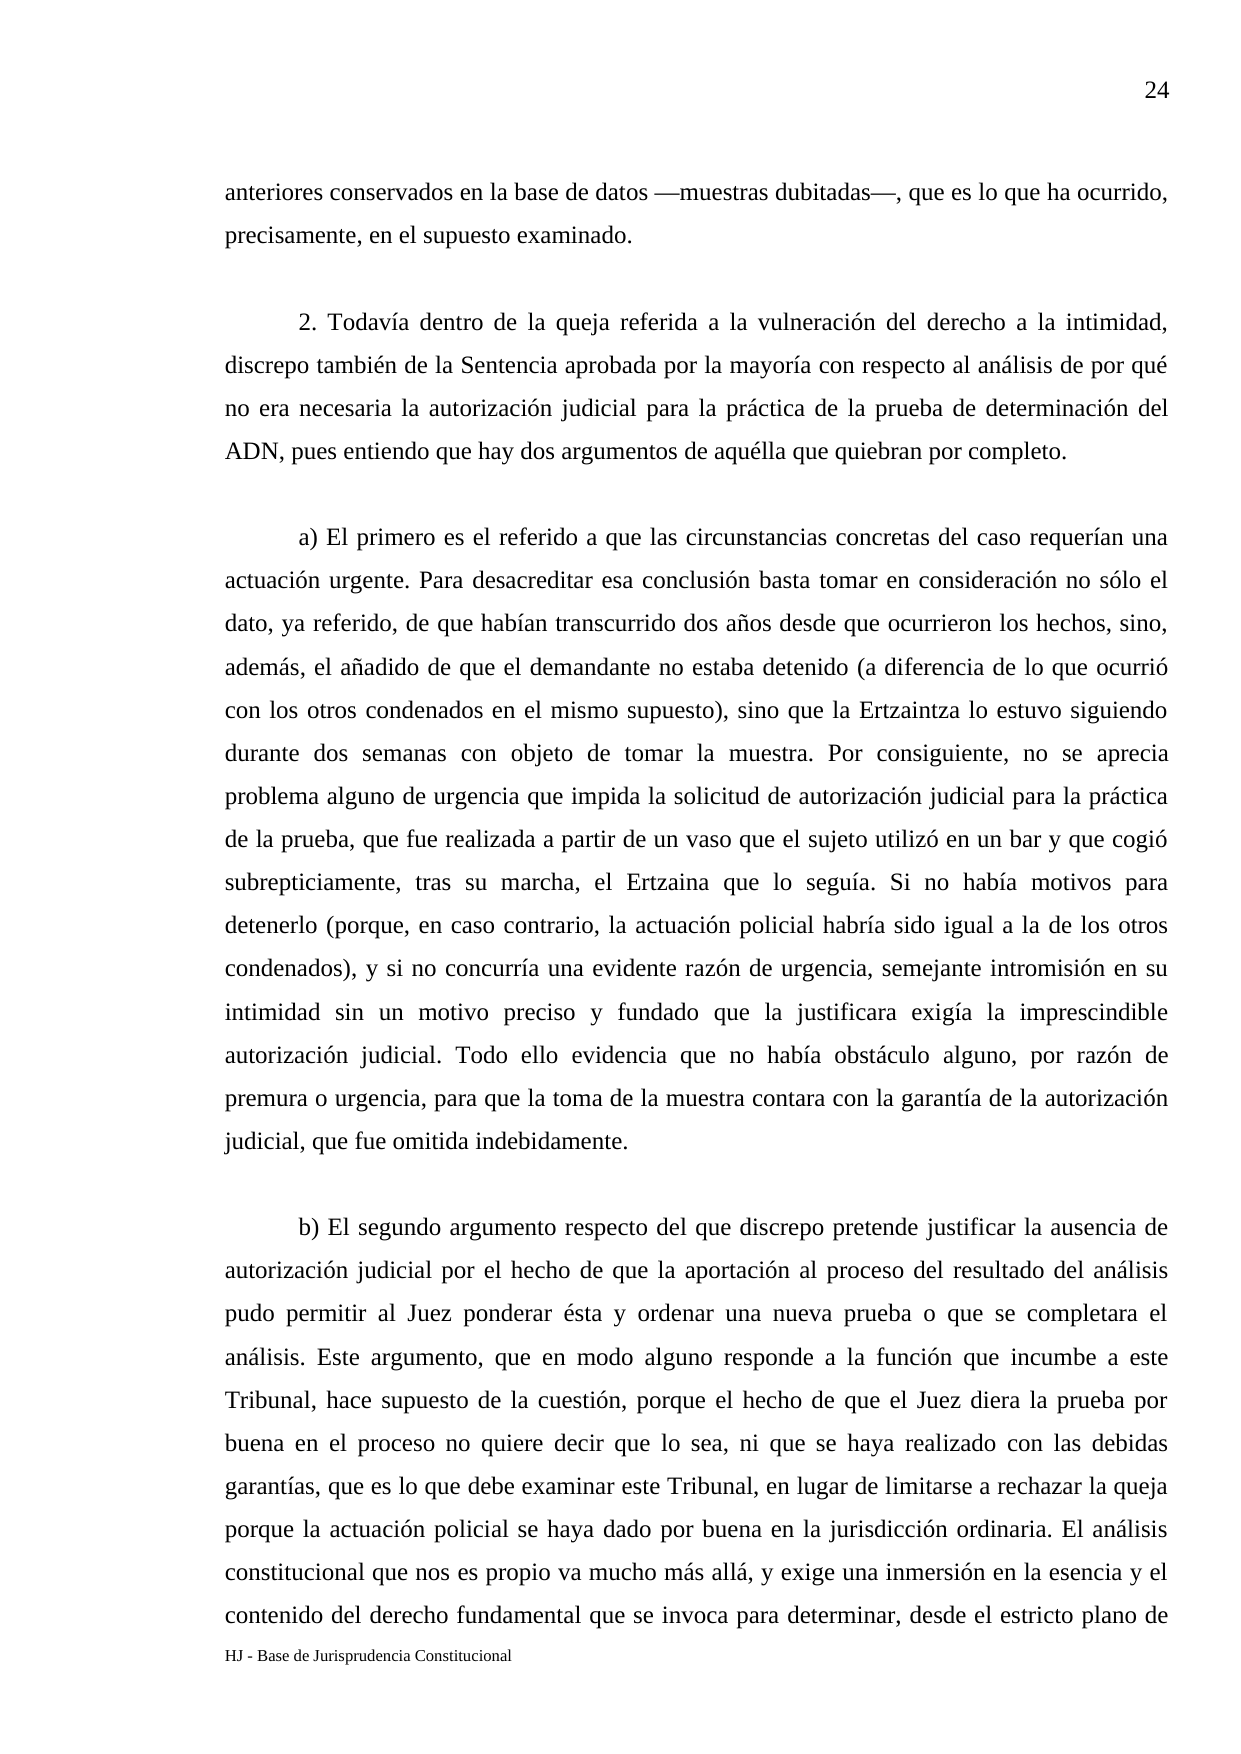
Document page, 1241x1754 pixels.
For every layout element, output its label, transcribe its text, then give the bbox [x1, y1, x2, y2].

text 2. Todavía dentro de la queja referida a la vulneración del derecho a la intimidad, discrepo también de la Sentencia aprobada por la mayoría con respecto al análisis de por qué no era necesaria la autorización judicial para la práctica de la prueba de determinación del ADN, pues entiendo que hay dos argumentos de aquélla que quiebran por completo. [224, 307, 1169, 465]
text a) El primero es el referido a que las circunstancias concretas del caso requerían una actuación urgente. Para desacreditar esa conclusión basta tomar en consideración no sólo el dato, ya referido, de que habían transcurrido dos años desde que ocurrieron los hechos, sino, además, el añadido de que el demandante no estaba detenido (a diferencia de lo que ocurrió con los otros condenados en el mismo supuesto), sino que la Ertzaintza lo estuvo siguiendo durante dos semanas con objeto de tomar la muestra. Por consiguiente, no se aprecia problema alguno de urgencia que impida la solicitud de autorización judicial para la práctica de la prueba, que fue realizada a partir de un vaso que el sujeto utilizó en un bar y que cogió subrepticiamente, tras su marcha, el Ertzaina que lo seguía. Si no había motivos para detenerlo (porque, en caso contrario, la actuación policial habría sido igual a la de los otros condenados), y si no concurría una evidente razón de urgencia, semejante intromisión en su intimidad sin un motivo preciso y fundado que la justificara exigía la imprescindible autorización judicial. Todo ello evidencia que no había obstáculo alguno, por razón de premura o urgencia, para que la toma de la muestra contara con la garantía de la autorización judicial, que fue omitida indebidamente. [224, 522, 1169, 1155]
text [224, 177, 1169, 249]
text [224, 1212, 1169, 1629]
